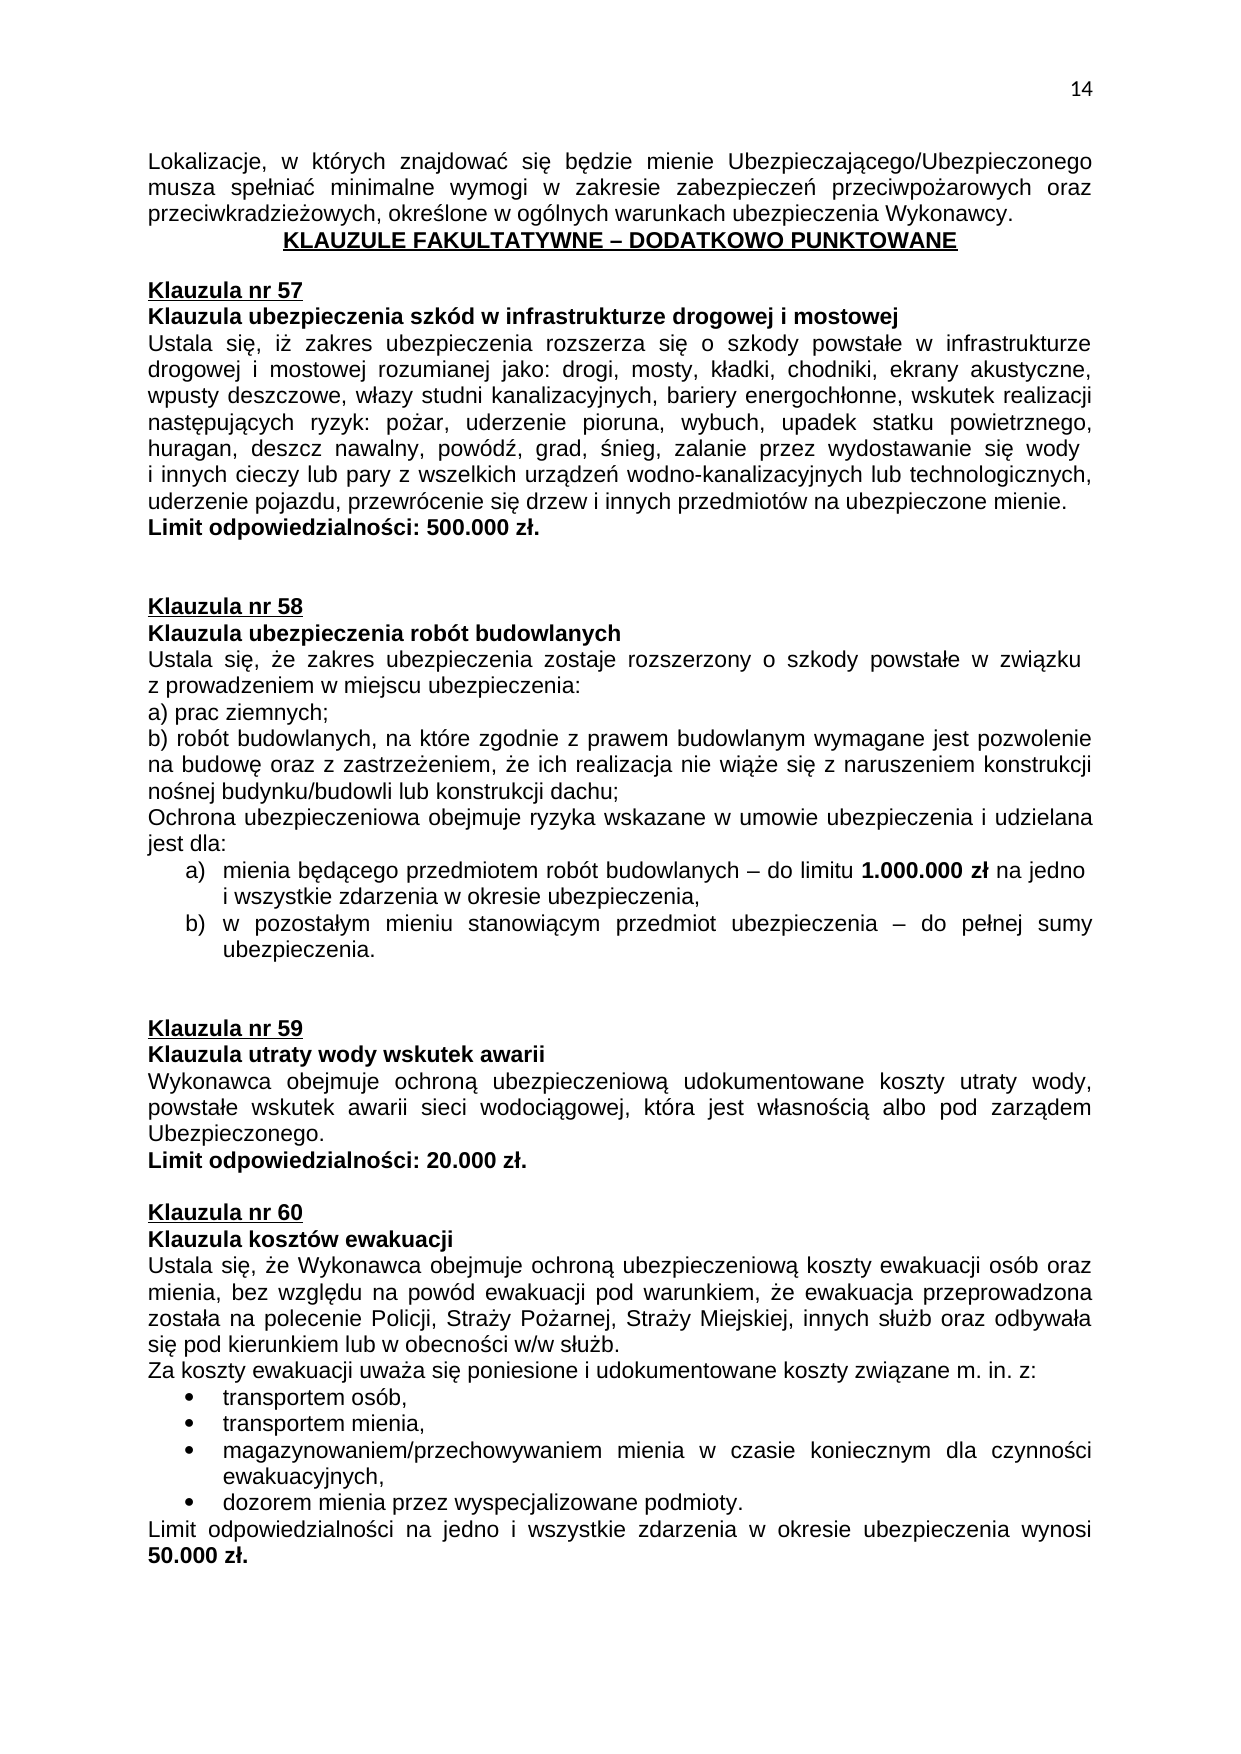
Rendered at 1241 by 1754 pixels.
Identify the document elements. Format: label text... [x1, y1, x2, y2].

text b) robót budowlanych, na które zgodnie z prawem budowlanym wymagane jest pozwolenie na budowę oraz z zastrzeżeniem, że ich realizacja nie wiąże się z naruszeniem konstrukcji nośnej budynku/budowli lub konstrukcji dachu; [148, 725, 1093, 804]
text Klauzula nr 57 [148, 277, 1093, 303]
list transportem mienia, [185, 1410, 1093, 1437]
text Limit odpowiedzialności: 20.000 zł. [148, 1147, 1093, 1173]
text Limit odpowiedzialności: 500.000 zł. [148, 514, 1093, 541]
list mienia będącego przedmiotem robót budowlanych – do limitu 1.000.000 zł na jedno i wszystkie zdarzenia w okresie ubezpieczenia, [185, 857, 1093, 909]
text Klauzula kosztów ewakuacji [148, 1226, 1093, 1252]
list dozorem mienia przez wyspecjalizowane podmioty. [185, 1489, 1093, 1516]
text KLAUZULE FAKULTATYWNE – DODATKOWO PUNKTOWANE [148, 227, 1093, 253]
text Klauzula ubezpieczenia szkód w infrastrukturze drogowej i mostowej [148, 303, 1093, 330]
text a) prac ziemnych; [148, 699, 1093, 725]
text Klauzula nr 58 [148, 593, 1093, 619]
text Lokalizacje, w których znajdować się będzie mienie Ubezpieczającego/Ubezpieczonego musza spełniać minimalne wymogi w zakresie zabezpieczeń przeciwpożarowych oraz przeciwkradzieżowych, określone w ogólnych warunkach ubezpieczenia Wykonawcy. [148, 148, 1093, 227]
text Ustala się, że Wykonawca obejmuje ochroną ubezpieczeniową koszty ewakuacji osób oraz mienia, bez względu na powód ewakuacji pod warunkiem, że ewakuacja przeprowadzona została na polecenie Policji, Straży Pożarnej, Straży Miejskiej, innych służb oraz odbywała się pod kierunkiem lub w obecności w/w służb. [148, 1252, 1093, 1357]
text Limit odpowiedzialności na jedno i wszystkie zdarzenia w okresie ubezpieczenia wynosi 50.000 zł. [148, 1516, 1093, 1568]
text Klauzula utraty wody wskutek awarii [148, 1041, 1093, 1068]
text Ochrona ubezpieczeniowa obejmuje ryzyka wskazane w umowie ubezpieczenia i udzielana jest dla: [148, 804, 1093, 857]
text Ustala się, że zakres ubezpieczenia zostaje rozszerzony o szkody powstałe w związku z prowadzeniem w miejscu ubezpieczenia: [148, 646, 1093, 699]
text Ustala się, iż zakres ubezpieczenia rozszerza się o szkody powstałe w infrastrukturze drogowej i mostowej rozumianej jako: drogi, mosty, kładki, chodniki, ekrany akustyczne, wpusty deszczowe, włazy studni kanalizacyjnych, bariery energochłonne, wskutek realizacji następujących ryzyk: pożar, uderzenie pioruna, wybuch, upadek statku powietrznego, huragan, deszcz nawalny, powódź, grad, śnieg, zalanie przez wydostawanie się wody i innych cieczy lub pary z wszelkich urządzeń wodno-kanalizacyjnych lub technologicznych, uderzenie pojazdu, przewrócenie się drzew i innych przedmiotów na ubezpieczone mienie. [148, 330, 1093, 514]
text Klauzula nr 60 [148, 1199, 1093, 1226]
text Za koszty ewakuacji uważa się poniesione i udokumentowane koszty związane m. in. z: [148, 1357, 1093, 1384]
list transportem osób, [185, 1384, 1093, 1410]
text Wykonawca obejmuje ochroną ubezpieczeniową udokumentowane koszty utraty wody, powstałe wskutek awarii sieci wodociągowej, która jest własnością albo pod zarządem Ubezpieczonego. [148, 1068, 1093, 1147]
list magazynowaniem/przechowywaniem mienia w czasie koniecznym dla czynności ewakuacyjnych, [185, 1437, 1093, 1489]
text Klauzula nr 59 [148, 1015, 1093, 1041]
list w pozostałym mieniu stanowiącym przedmiot ubezpieczenia – do pełnej sumy ubezpieczenia. [185, 909, 1093, 962]
text Klauzula ubezpieczenia robót budowlanych [148, 619, 1093, 646]
